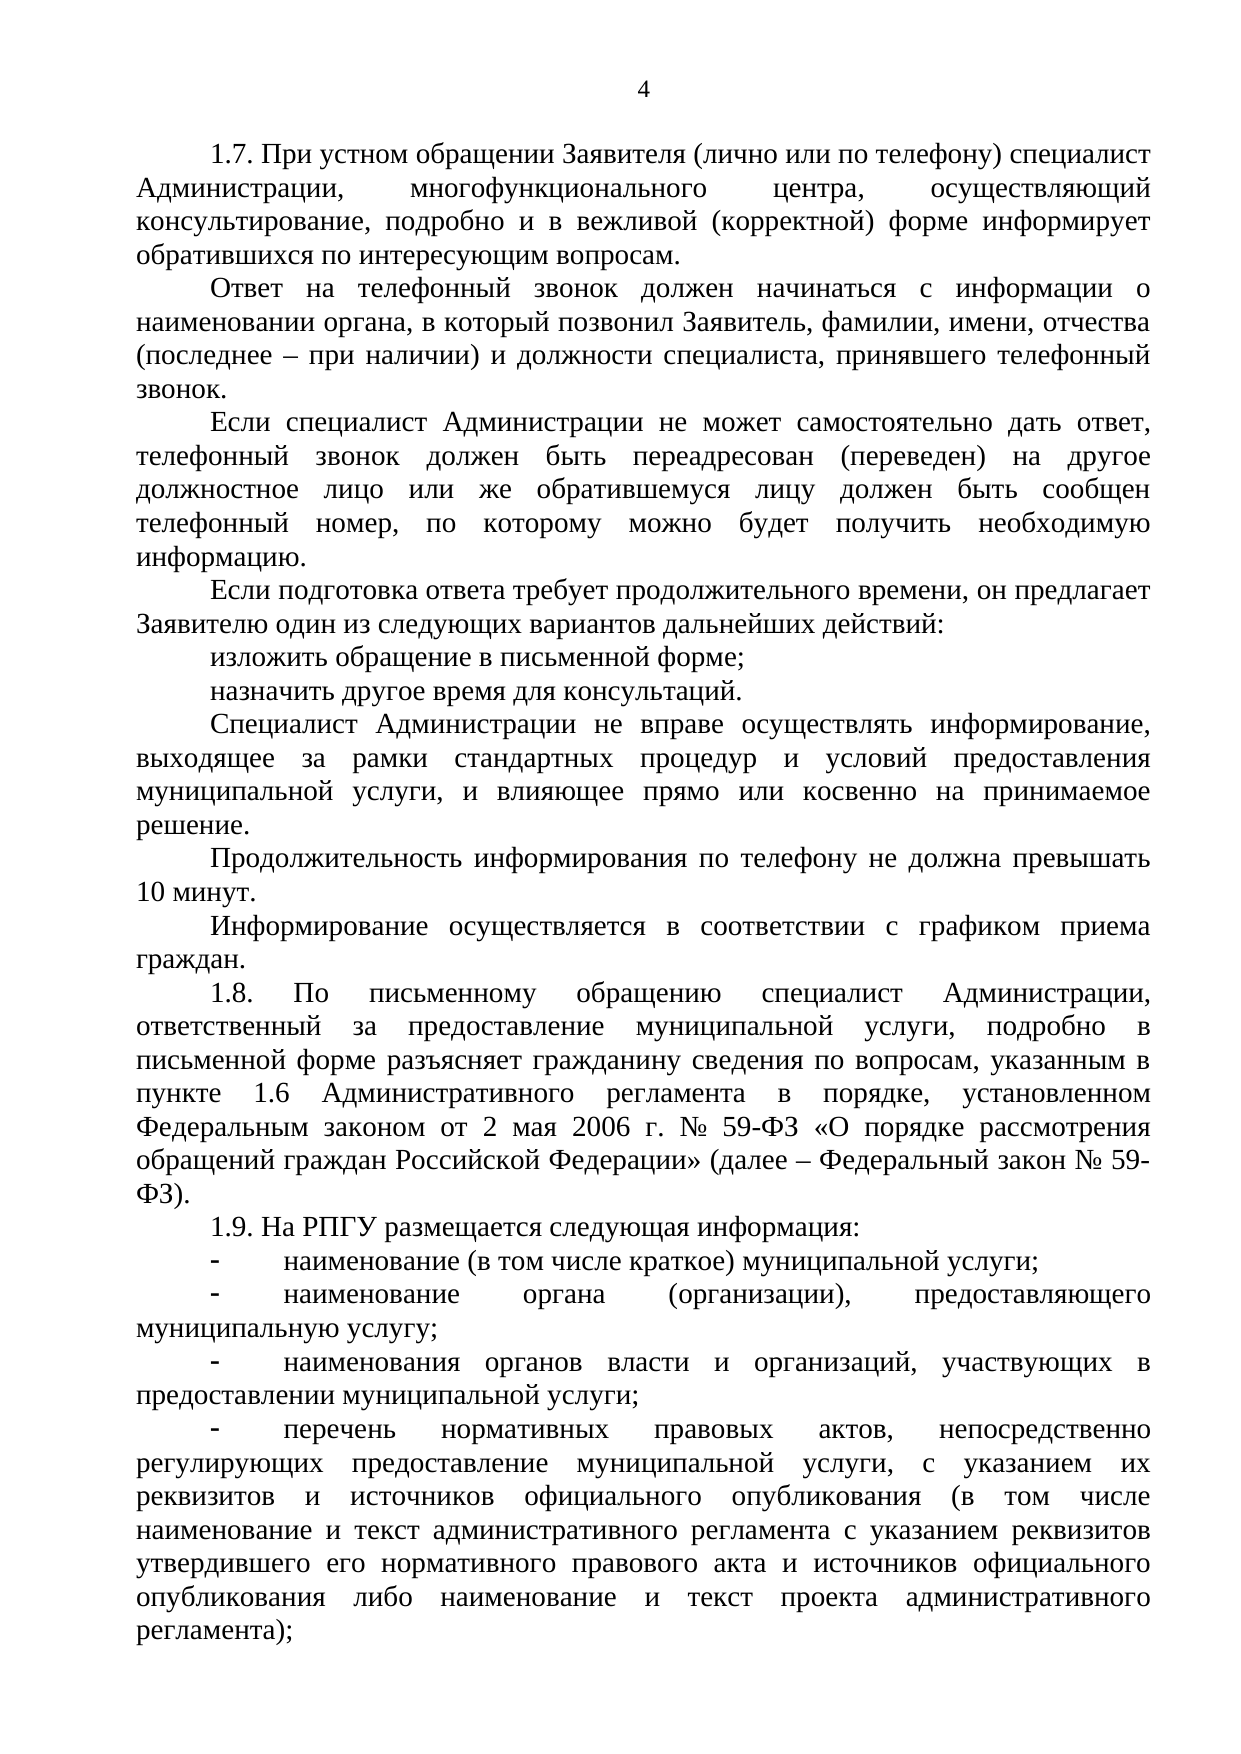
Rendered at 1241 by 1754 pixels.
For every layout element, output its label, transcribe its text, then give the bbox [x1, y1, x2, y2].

list наименование органа (организации), предоставляющего муниципальную услугу; [136, 1277, 1152, 1344]
text назначить другое время для консультаций. [136, 673, 1152, 706]
list наименования органов власти и организаций, участвующих в предоставлении муниципальной услуги; [136, 1344, 1152, 1411]
text 1.9. На РПГУ размещается следующая информация: [136, 1209, 1152, 1243]
text Продолжительность информирования по телефону не должна превышать 10 минут. [136, 841, 1152, 908]
text изложить обращение в письменной форме; [136, 639, 1152, 673]
text Если подготовка ответа требует продолжительного времени, он предлагает Заявителю один из следующих вариантов дальнейших действий: [136, 572, 1152, 639]
text Если специалист Администрации не может самостоятельно дать ответ, телефонный звонок должен быть переадресован (переведен) на другое должностное лицо или же обратившемуся лицу должен быть сообщен телефонный номер, по которому можно будет получить необходимую информацию. [136, 404, 1152, 572]
text Информирование осуществляется в соответствии с графиком приема граждан. [136, 908, 1152, 975]
text Специалист Администрации не вправе осуществлять информирование, выходящее за рамки стандартных процедур и условий предоставления муниципальной услуги, и влияющее прямо или косвенно на принимаемое решение. [136, 706, 1152, 841]
text Ответ на телефонный звонок должен начинаться с информации о наименовании органа, в который позвонил Заявитель, фамилии, имени, отчества (последнее – при наличии) и должности специалиста, принявшего телефонный звонок. [136, 270, 1152, 404]
text 1.7. При устном обращении Заявителя (лично или по телефону) специалист Администрации, многофункционального центра, осуществляющий консультирование, подробно и в вежливой (корректной) форме информирует обратившихся по интересующим вопросам. [136, 136, 1152, 270]
list перечень нормативных правовых актов, непосредственно регулирующих предоставление муниципальной услуги, с указанием их реквизитов и источников официального опубликования (в том числе наименование и текст административного регламента с указанием реквизитов утвердившего его нормативного правового акта и источников официального опубликования либо наименование и текст проекта административного регламента); [136, 1411, 1152, 1646]
list наименование (в том числе краткое) муниципальной услуги; [136, 1243, 1152, 1277]
text 1.8. По письменному обращению специалист Администрации, ответственный за предоставление муниципальной услуги, подробно в письменной форме разъясняет гражданину сведения по вопросам, указанным в пункте 1.6 Административного регламента в порядке, установленном Федеральным законом от 2 мая 2006 г. № 59-ФЗ «О порядке рассмотрения обращений граждан Российской Федерации» (далее – Федеральный закон № 59-ФЗ). [136, 975, 1152, 1209]
